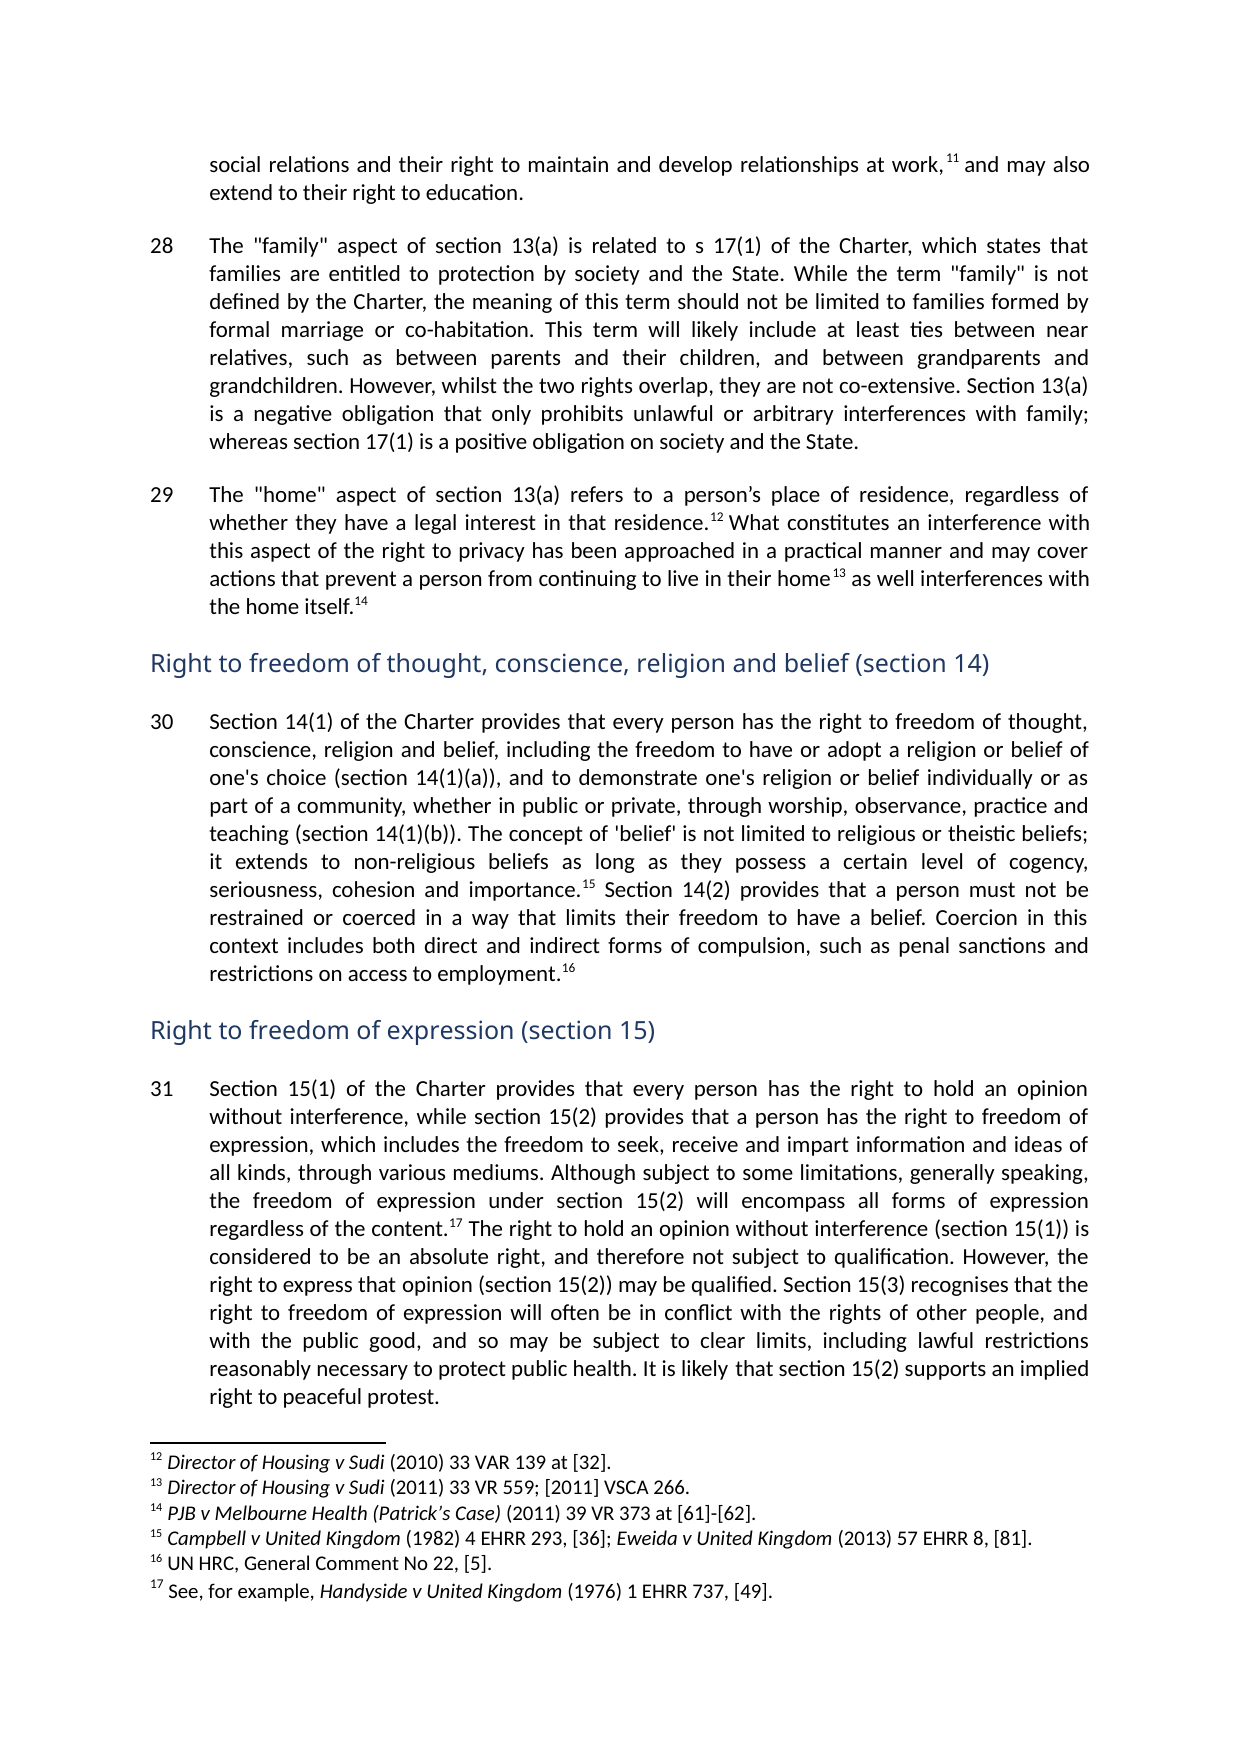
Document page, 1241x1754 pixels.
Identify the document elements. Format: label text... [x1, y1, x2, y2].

list The "family" aspect of section 13(a) is related to s 17(1) of the Charter, which states that families are entitled to protection by society and the State. While the term "family" is not defined by the Charter, the meaning of this term should not be limited to families formed by formal marriage or co-habitation. This term will likely include at least ties between near relatives, such as between parents and their children, and between grandparents and grandchildren. However, whilst the two rights overlap, they are not co-extensive. Section 13(a) is a negative obligation that only prohibits unlawful or arbitrary interferences with family; whereas section 17(1) is a positive obligation on society and the State. [150, 231, 1090, 455]
list The "home" aspect of section 13(a) refers to a person’s place of residence, regardless of whether they have a legal interest in that residence. What constitutes an interference with this aspect of the right to privacy has been approached in a practical manner and may cover actions that prevent a person from continuing to live in their home as well interferences with the home itself. [150, 480, 1090, 620]
subtitle Right to freedom of thought, conscience, religion and belief (section 14) [150, 645, 1090, 679]
subtitle Right to freedom of expression (section 15) [150, 1012, 1090, 1046]
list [150, 150, 1090, 206]
list Section 14(1) of the Charter provides that every person has the right to freedom of thought, conscience, religion and belief, including the freedom to have or adopt a religion or belief of one's choice (section 14(1)(a)), and to demonstrate one's religion or belief individually or as part of a community, whether in public or private, through worship, observance, practice and teaching (section 14(1)(b)). The concept of 'belief' is not limited to religious or theistic beliefs; it extends to non-religious beliefs as long as they possess a certain level of cogency, seriousness, cohesion and importance. Section 14(2) provides that a person must not be restrained or coerced in a way that limits their freedom to have a belief. Coercion in this context includes both direct and indirect forms of compulsion, such as penal sanctions and restrictions on access to employment. [150, 707, 1090, 987]
list Section 15(1) of the Charter provides that every person has the right to hold an opinion without interference, while section 15(2) provides that a person has the right to freedom of expression, which includes the freedom to seek, receive and impart information and ideas of all kinds, through various mediums. Although subject to some limitations, generally speaking, the freedom of expression under section 15(2) will encompass all forms of expression regardless of the content. The right to hold an opinion without interference (section 15(1)) is considered to be an absolute right, and therefore not subject to qualification. However, the right to express that opinion (section 15(2)) may be qualified. Section 15(3) recognises that the right to freedom of expression will often be in conflict with the rights of other people, and with the public good, and so may be subject to clear limits, including lawful restrictions reasonably necessary to protect public health. It is likely that section 15(2) supports an implied right to peaceful protest. [150, 1074, 1090, 1410]
